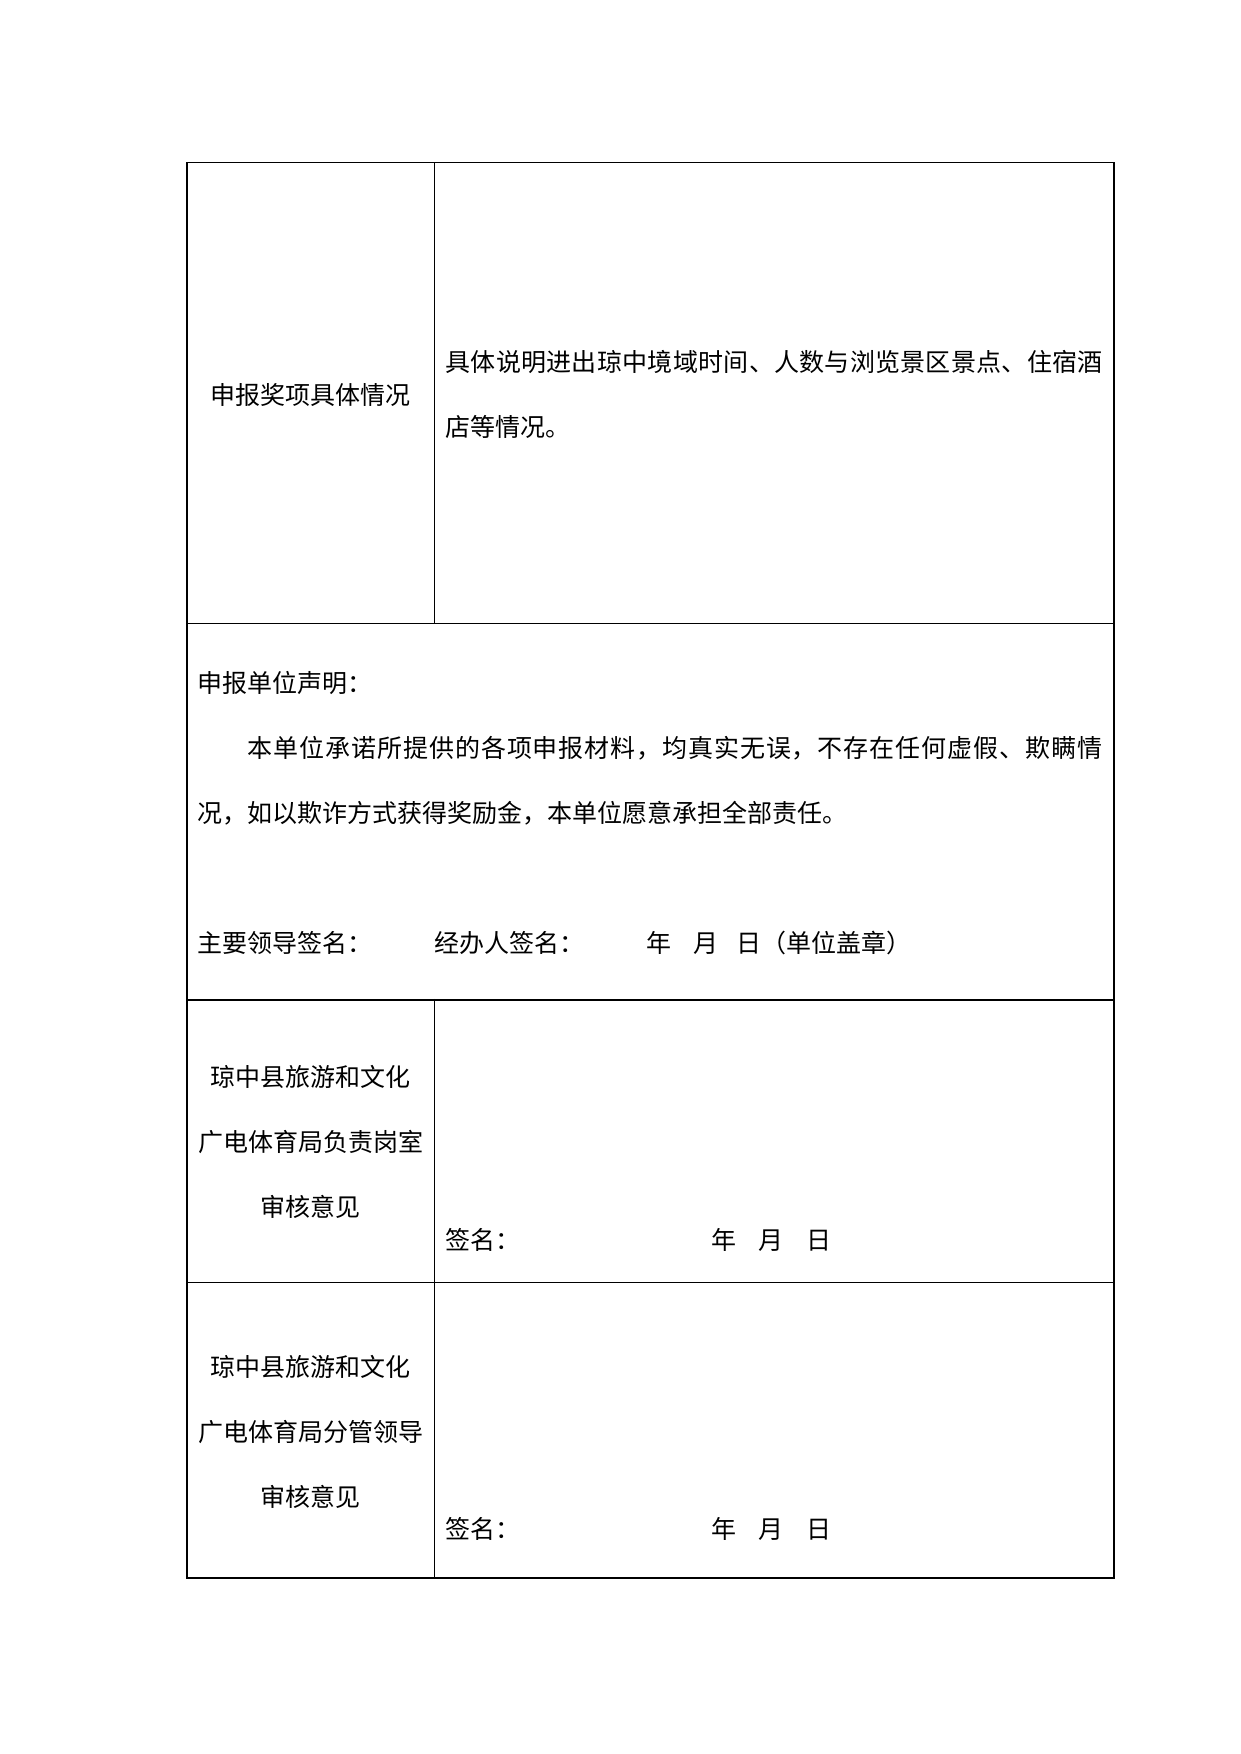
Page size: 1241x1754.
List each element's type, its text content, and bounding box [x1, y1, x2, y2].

table_cell 申报奖项具体情况 [188, 163, 434, 623]
table_cell 签名： 年 月 日 [435, 1283, 1113, 1577]
table_cell 琼中县旅游和文化 广电体育局分管领导 审核意见 [188, 1283, 434, 1577]
table_cell 申报单位声明： 本单位承诺所提供的各项申报材料，均真实无误，不存在任何虚假、欺瞒情况，如以欺诈方式获得奖励金，本单位愿意承担全部责任。 主要领导签名： 经办人签名： 年 月 日（单位盖章） [188, 624, 1113, 999]
table_cell 签名： 年 月 日 [435, 1001, 1113, 1282]
table_cell 具体说明进出琼中境域时间、人数与浏览景区景点、住宿酒店等情况。 [435, 163, 1113, 623]
table_cell 琼中县旅游和文化 广电体育局负责岗室 审核意见 [188, 1001, 434, 1282]
